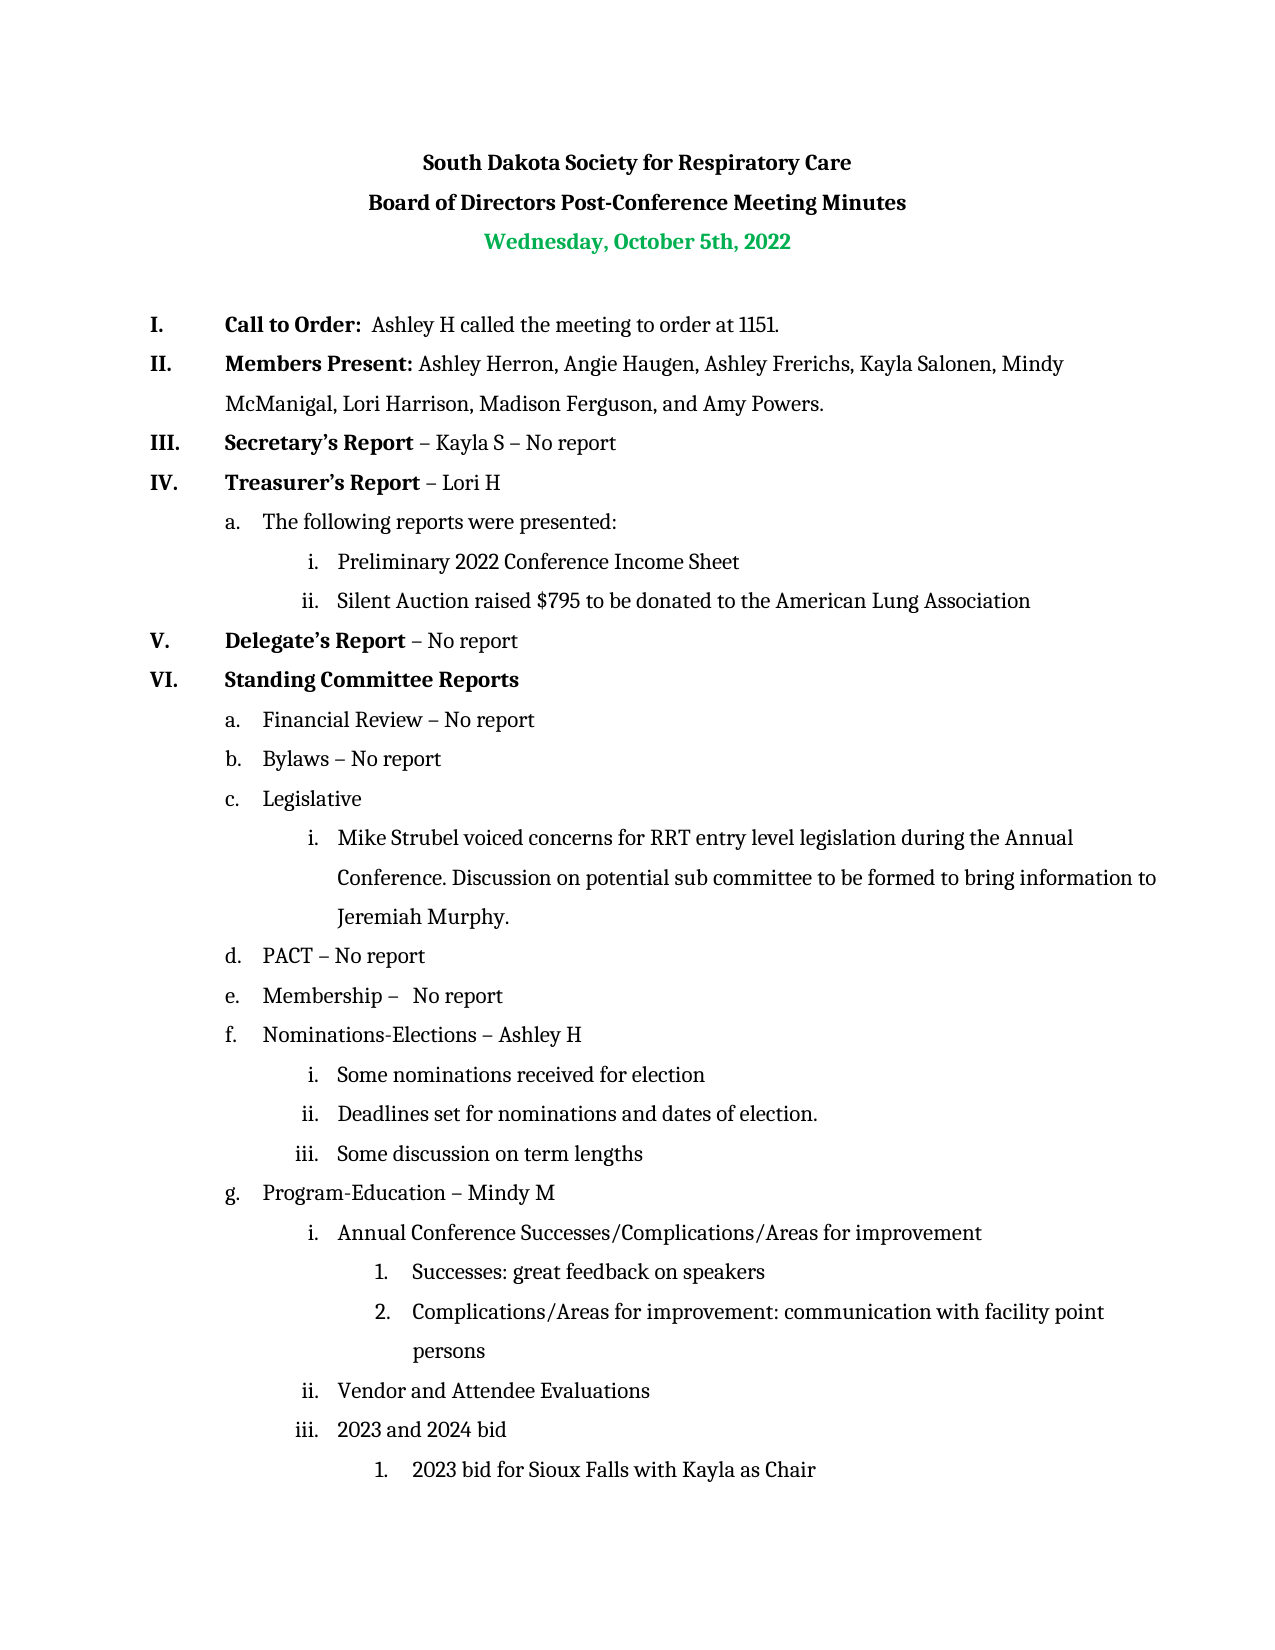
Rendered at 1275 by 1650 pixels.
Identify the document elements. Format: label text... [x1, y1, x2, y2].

list Some nominations received for election [319, 1062, 1162, 1088]
list Program-Education – Mindy M [225, 1180, 1162, 1206]
text South Dakota Society for Respiratory Care [112, 150, 1162, 176]
list 2023 and 2024 bid [319, 1417, 1162, 1443]
list Successes: great feedback on speakers [375, 1259, 1162, 1285]
list Financial Review – No report [225, 706, 1162, 733]
list Mike Strubel voiced concerns for RRT entry level legislation during the Annual Conference. Discussion on potential sub committee to be formed to bring information to Jeremiah Murphy. [319, 825, 1162, 930]
list Silent Auction raised $795 to be donated to the American Lung Association [319, 588, 1162, 614]
list Preliminary 2022 Conference Income Sheet [319, 548, 1162, 575]
list Members Present: Ashley Herron, Angie Haugen, Ashley Frerichs, Kayla Salonen, Mindy McManigal, Lori Harrison, Madison Ferguson, and Amy Powers. [150, 351, 1162, 417]
list Complications/Areas for improvement: communication with facility point persons [375, 1298, 1162, 1364]
text Wednesday, October 5th, 2022 [112, 229, 1162, 255]
list Secretary’s Report – Kayla S – No report [150, 430, 1162, 456]
list Delegate’s Report – No report [150, 627, 1162, 654]
list Legislative [225, 785, 1162, 812]
list Membership – No report [225, 983, 1162, 1009]
list Call to Order: Ashley H called the meeting to order at 1151. [150, 312, 1162, 338]
list Some discussion on term lengths [319, 1141, 1162, 1167]
list The following reports were presented: [225, 509, 1162, 535]
list Bylaws – No report [225, 746, 1162, 772]
list Vendor and Attendee Evaluations [319, 1377, 1162, 1404]
list 2023 bid for Sioux Falls with Kayla as Chair [375, 1456, 1162, 1483]
list PACT – No report [225, 943, 1162, 969]
list Treasurer’s Report – Lori H [150, 469, 1162, 496]
text Board of Directors Post-Conference Meeting Minutes [112, 189, 1162, 216]
list Deadlines set for nominations and dates of election. [319, 1101, 1162, 1127]
list Nominations-Elections – Ashley H [225, 1022, 1162, 1048]
list Standing Committee Reports [150, 667, 1162, 693]
list Annual Conference Successes/Complications/Areas for improvement [319, 1219, 1162, 1246]
